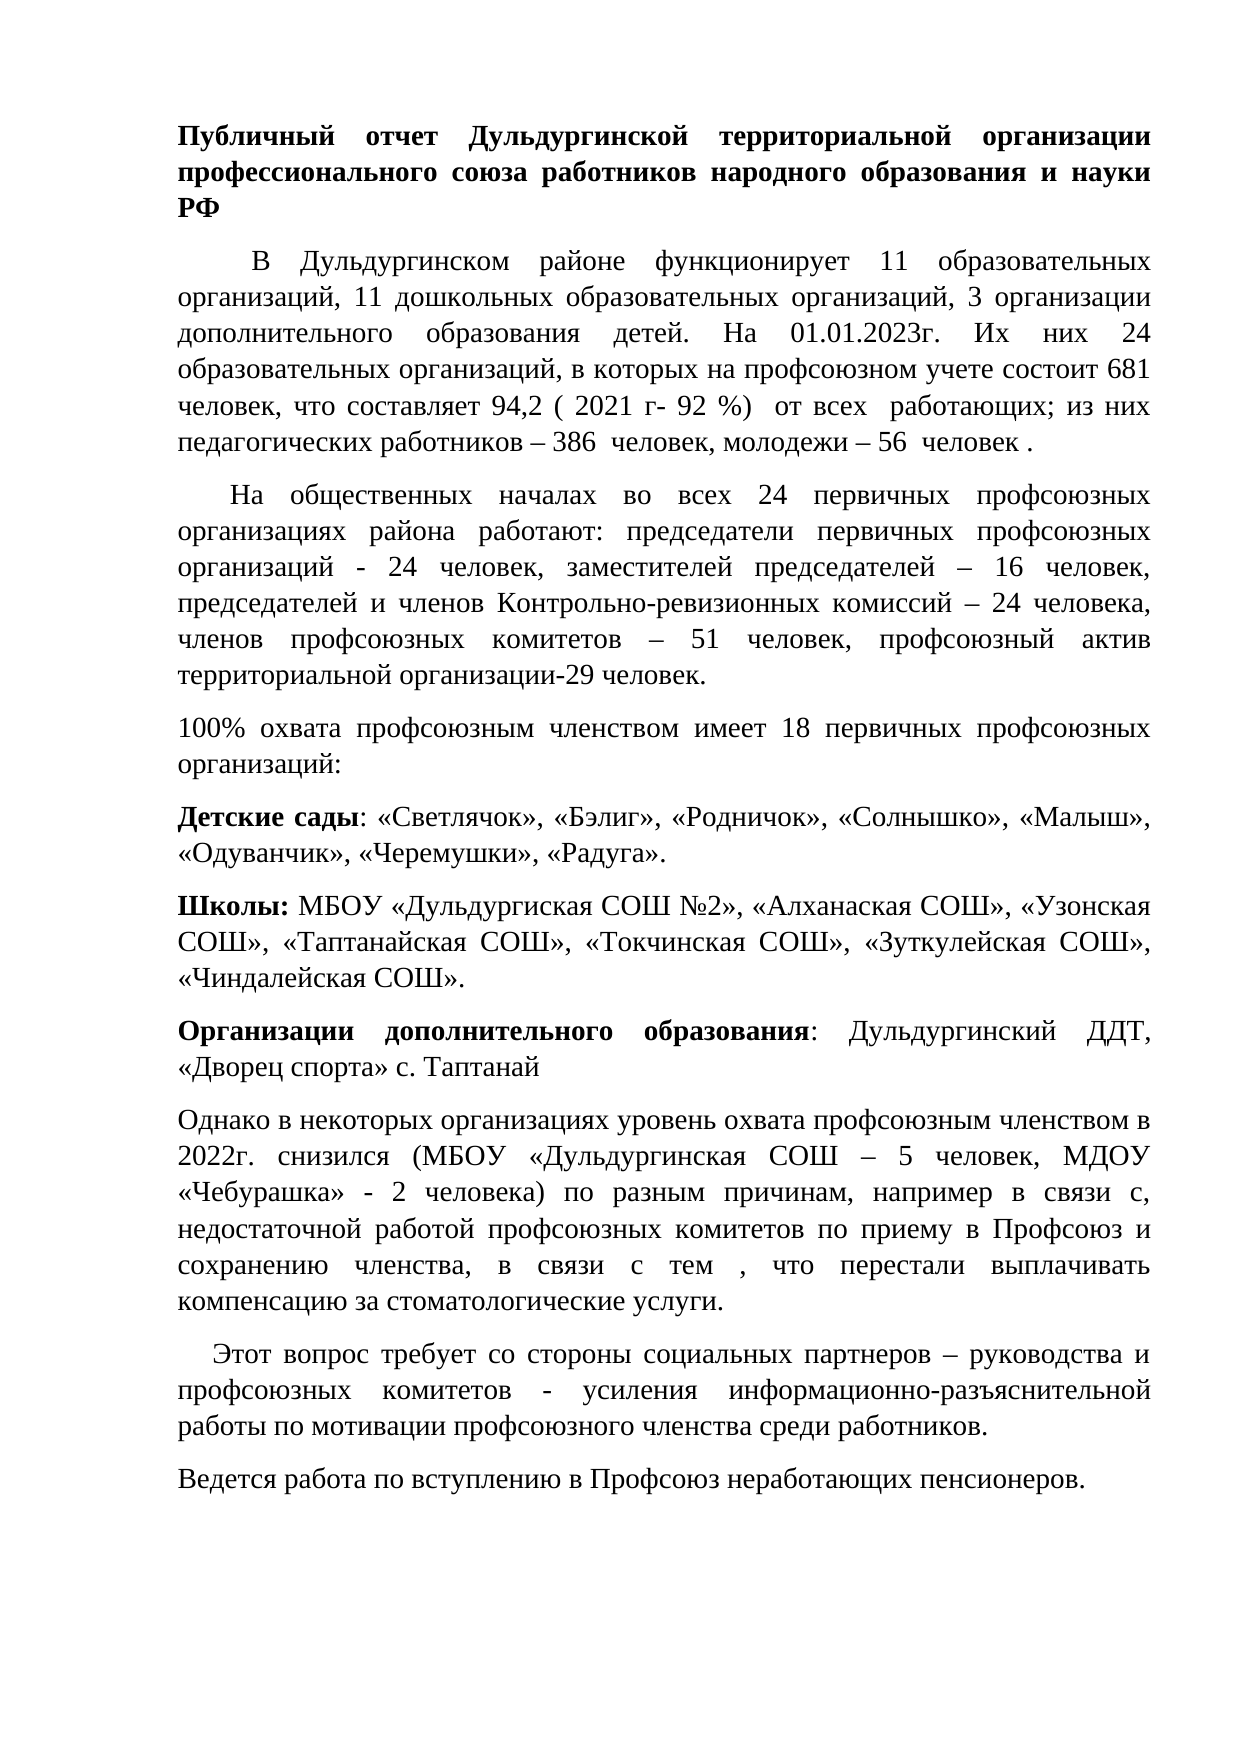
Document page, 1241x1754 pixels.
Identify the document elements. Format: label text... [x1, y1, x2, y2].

text 100% охвата профсоюзным членством имеет 18 первичных профсоюзных организаций: [177, 710, 1152, 780]
text Этот вопрос требует со стороны социальных партнеров – руководства и профсоюзных комитетов - усиления информационно-разъяснительной работы по мотивации профсоюзного членства среди работников. [177, 1336, 1152, 1442]
text Организации дополнительного образования: Дульдургинский ДДТ, «Дворец спорта» с. Таптанай [177, 1013, 1152, 1083]
text Публичный отчет Дульдургинской территориальной организации профессионального союза работников народного образования и науки РФ [177, 118, 1152, 224]
text Однако в некоторых организациях уровень охвата профсоюзным членством в 2022г. снизился (МБОУ «Дульдургинская СОШ – 5 человек, МДОУ «Чебурашка» - 2 человека) по разным причинам, например в связи с, недостаточной работой профсоюзных комитетов по приему в Профсоюз и сохранению членства, в связи с тем , что перестали выплачивать компенсацию за стоматологические услуги. [177, 1102, 1152, 1317]
text Школы: МБОУ «Дульдургиская СОШ №2», «Алханаская СОШ», «Узонская СОШ», «Таптанайская СОШ», «Токчинская СОШ», «Зуткулейская СОШ», «Чиндалейская СОШ». [177, 888, 1152, 994]
text В Дульдургинском районе функционирует 11 образовательных организаций, 11 дошкольных образовательных организаций, 3 организации дополнительного образования детей. На 01.01.2023г. Их них 24 образовательных организаций, в которых на профсоюзном учете состоит 681 человек, что составляет 94,2 ( 2021 г- 92 %) от всех работающих; из них педагогических работников – 386 человек, молодежи – 56 человек . [177, 243, 1152, 457]
text Ведется работа по вступлению в Профсоюз неработающих пенсионеров. [177, 1461, 1152, 1494]
text На общественных началах во всех 24 первичных профсоюзных организациях района работают: председатели первичных профсоюзных организаций - 24 человек, заместителей председателей – 16 человек, председателей и членов Контрольно-ревизионных комиссий – 24 человека, членов профсоюзных комитетов – 51 человек, профсоюзный актив территориальной организации-29 человек. [177, 477, 1152, 691]
text Детские сады: «Светлячок», «Бэлиг», «Родничок», «Солнышко», «Малыш», «Одуванчик», «Черемушки», «Радуга». [177, 799, 1152, 869]
